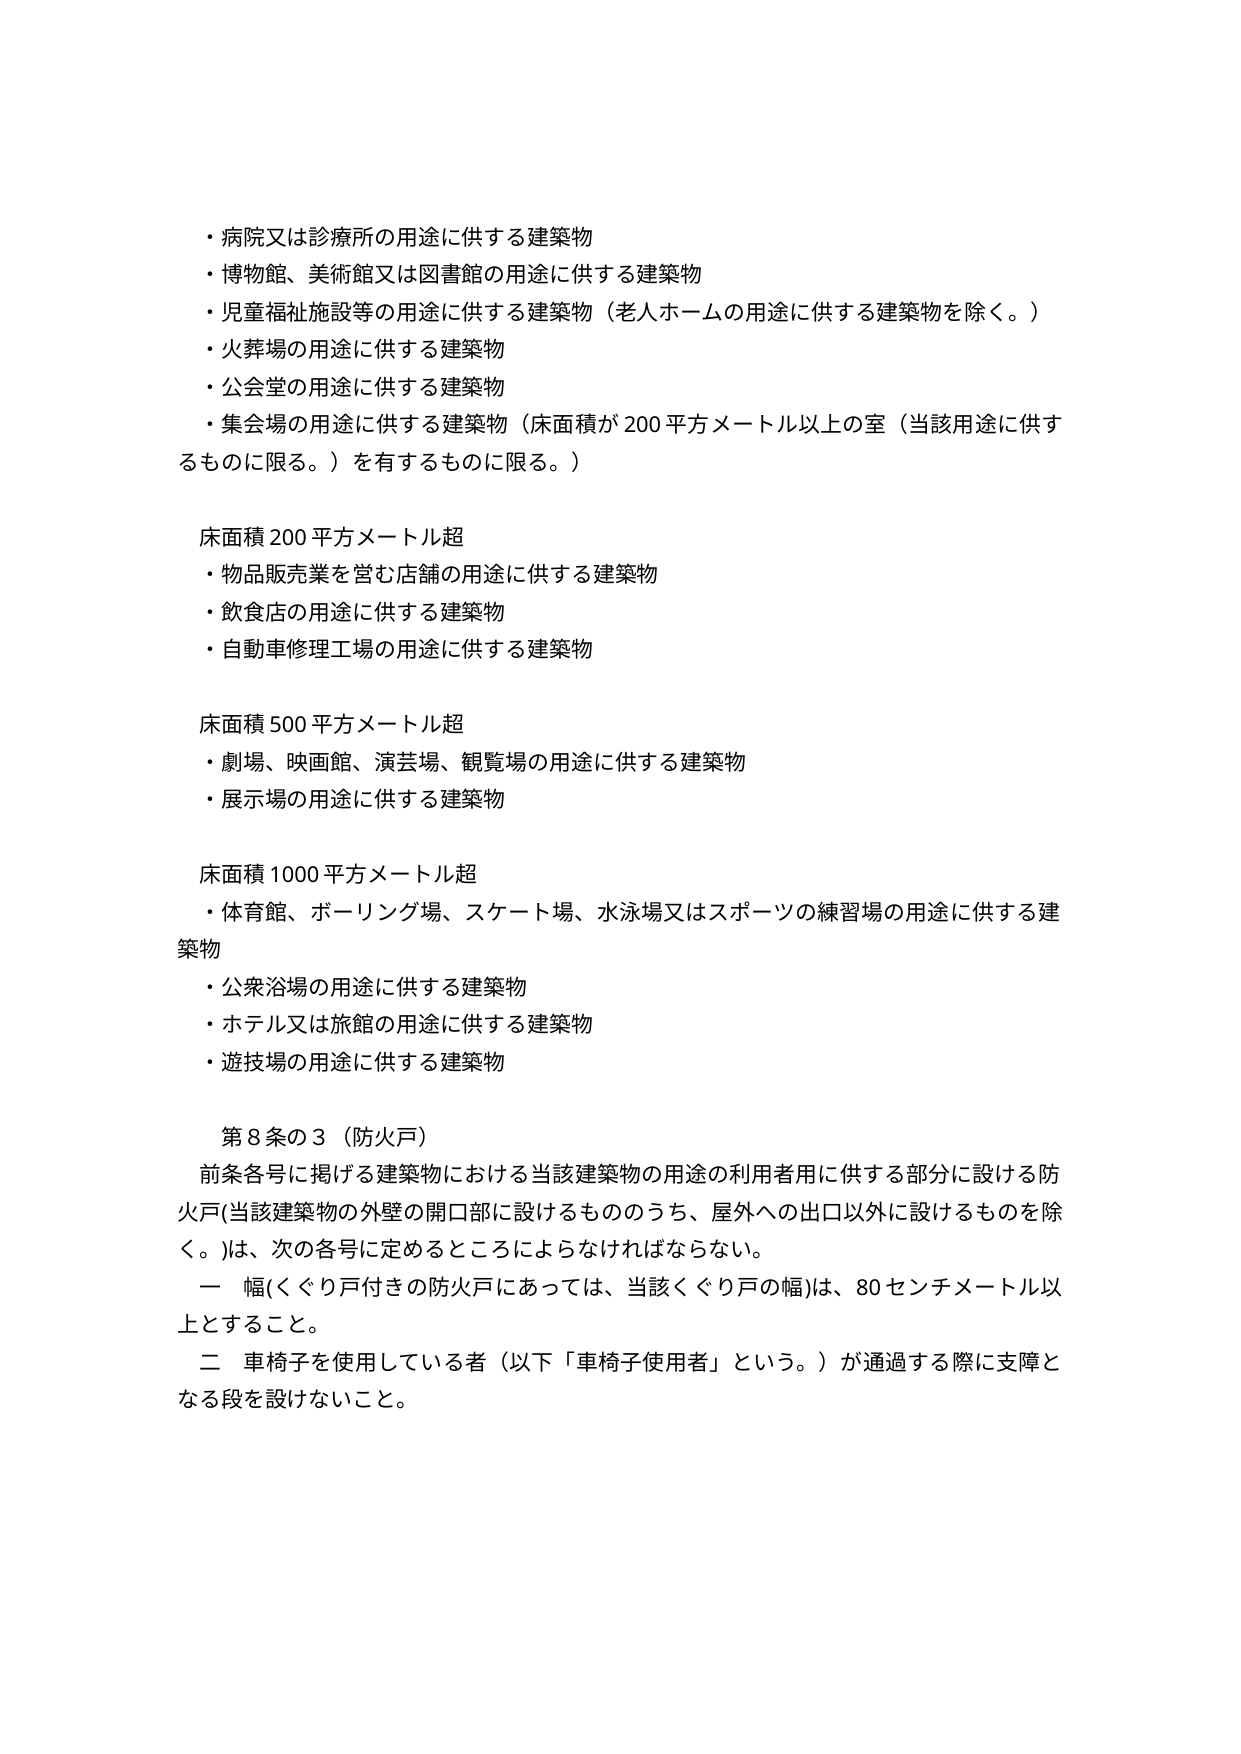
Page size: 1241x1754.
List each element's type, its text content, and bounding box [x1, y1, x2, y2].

text ・公衆浴場の用途に供する建築物 [177, 967, 1063, 1004]
text ・物品販売業を営む店舗の用途に供する建築物 [177, 554, 1063, 592]
text 第８条の３（防火戸） [177, 1117, 1063, 1154]
text ・劇場、映画館、演芸場、観覧場の用途に供する建築物 [177, 742, 1063, 779]
text ・児童福祉施設等の用途に供する建築物（老人ホームの用途に供する建築物を除く。） [177, 292, 1063, 329]
text ・展示場の用途に供する建築物 [177, 779, 1063, 817]
text ・遊技場の用途に供する建築物 [177, 1042, 1063, 1079]
text ・飲食店の用途に供する建築物 [177, 592, 1063, 629]
text ・病院又は診療所の用途に供する建築物 [177, 217, 1063, 254]
text 一 幅(くぐり戸付きの防火戸にあっては、当該くぐり戸の幅)は、80センチメートル以上とすること。 [177, 1267, 1063, 1342]
text ・公会堂の用途に供する建築物 [177, 367, 1063, 404]
text ・集会場の用途に供する建築物（床面積が200平方メートル以上の室（当該用途に供するものに限る。）を有するものに限る。） [177, 404, 1063, 479]
text ・博物館、美術館又は図書館の用途に供する建築物 [177, 254, 1063, 292]
text 二 車椅子を使用している者（以下「車椅子使用者」という。）が通過する際に支障となる段を設けないこと。 [177, 1342, 1063, 1417]
text ・ホテル又は旅館の用途に供する建築物 [177, 1004, 1063, 1042]
text 床面積1000平方メートル超 [177, 854, 1063, 892]
text ・火葬場の用途に供する建築物 [177, 329, 1063, 367]
text 床面積500平方メートル超 [177, 704, 1063, 742]
text 床面積200平方メートル超 [177, 517, 1063, 554]
text 前条各号に掲げる建築物における当該建築物の用途の利用者用に供する部分に設ける防火戸(当該建築物の外壁の開口部に設けるもののうち、屋外への出口以外に設けるものを除く。)は、次の各号に定めるところによらなければならない。 [177, 1154, 1063, 1267]
text ・体育館、ボーリング場、スケート場、水泳場又はスポーツの練習場の用途に供する建築物 [177, 892, 1063, 967]
text ・自動車修理工場の用途に供する建築物 [177, 629, 1063, 667]
